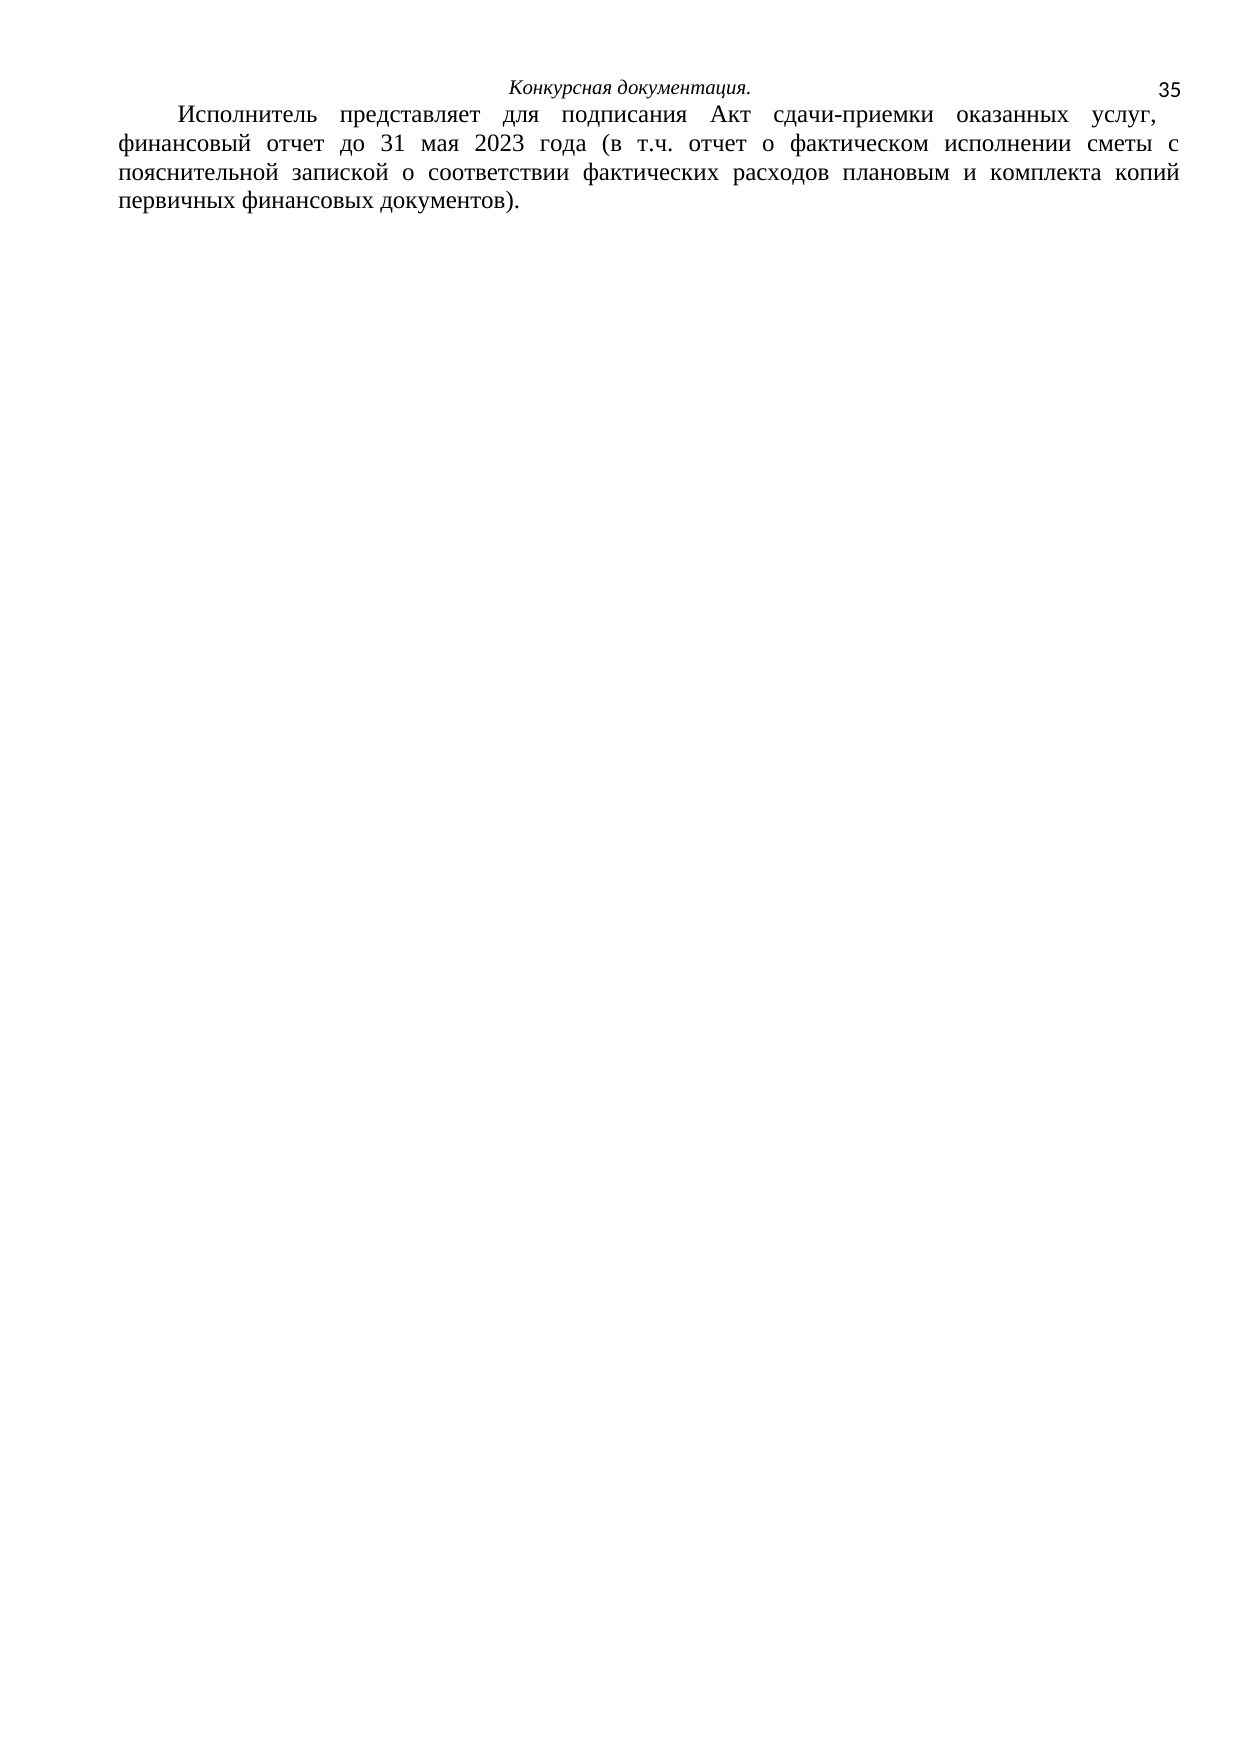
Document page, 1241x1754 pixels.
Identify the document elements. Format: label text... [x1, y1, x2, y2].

text Исполнитель представляет для подписания Акт сдачи-приемки оказанных услуг, финансовый отчет до 31 мая 2023 года (в т.ч. отчет о фактическом исполнении сметы с пояснительной запиской о соответствии фактических расходов плановым и комплекта копий первичных финансовых документов). [118, 99, 1181, 214]
